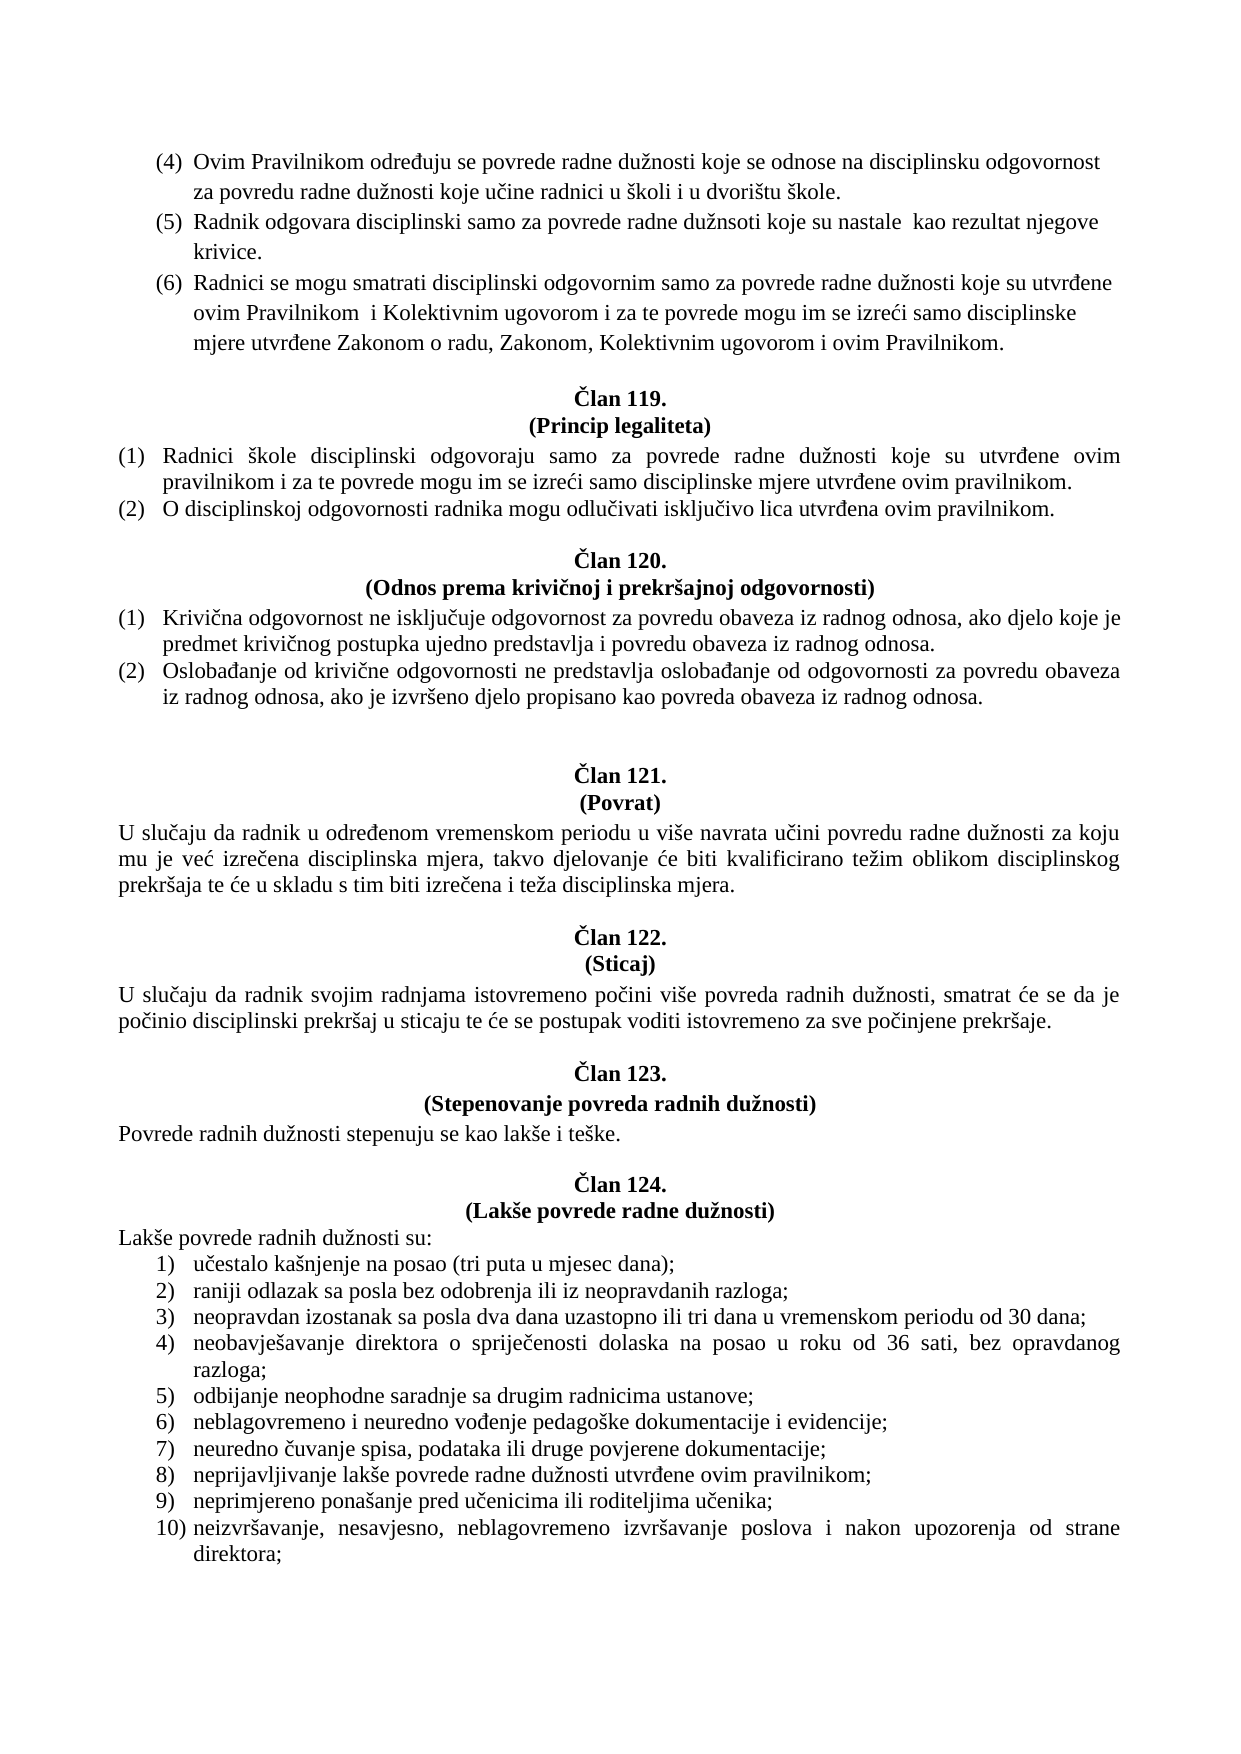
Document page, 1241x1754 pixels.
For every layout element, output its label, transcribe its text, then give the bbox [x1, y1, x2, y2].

list neopravdan izostanak sa posla dva dana uzastopno ili tri dana u vremenskom periodu od 30 dana; [156, 1303, 1122, 1329]
list odbijanje neophodne saradnje sa drugim radnicima ustanove; [156, 1382, 1122, 1408]
list Radnici škole disciplinski odgovoraju samo za povrede radne dužnosti koje su utvrđene ovim pravilnikom i za te povrede mogu im se izreći samo disciplinske mjere utvrđene ovim pravilnikom. [118, 442, 1122, 495]
text (Lakše povrede radne dužnosti) [118, 1198, 1122, 1224]
text (Sticaj) [118, 951, 1122, 977]
text (Povrat) [118, 788, 1122, 815]
list neprijavljivanje lakše povrede radne dužnosti utvrđene ovim pravilnikom; [156, 1461, 1122, 1487]
text U slučaju da radnik svojim radnjama istovremeno počini više povreda radnih dužnosti, smatrat će se da je počinio disciplinski prekršaj u sticaju te će se postupak voditi istovremeno za sve počinjene prekršaje. [118, 981, 1122, 1033]
list Radnici se mogu smatrati disciplinski odgovornim samo za povrede radne dužnosti koje su utvrđene ovim Pravilnikom i Kolektivnim ugovorom i za te povrede mogu im se izreći samo disciplinske mjere utvrđene Zakonom o radu, Zakonom, Kolektivnim ugovorom i ovim Pravilnikom. [156, 268, 1122, 355]
text Član 121. [118, 762, 1122, 788]
list neobavješavanje direktora o spriječenosti dolaska na posao u roku od 36 sati, bez opravdanog razloga; [156, 1329, 1122, 1382]
text Član 122. [118, 924, 1122, 951]
list neuredno čuvanje spisa, podataka ili druge povjerene dokumentacije; [156, 1435, 1122, 1461]
text (Odnos prema krivičnoj i prekršajnoj odgovornosti) [118, 574, 1122, 600]
text Član 120. [118, 547, 1122, 574]
list O disciplinskoj odgovornosti radnika mogu odlučivati isključivo lica utvrđena ovim pravilnikom. [118, 495, 1122, 521]
list Oslobađanje od krivične odgovornosti ne predstavlja oslobađanje od odgovornosti za povredu obaveza iz radnog odnosa, ako je izvršeno djelo propisano kao povreda obaveza iz radnog odnosa. [118, 657, 1122, 709]
list Radnik odgovara disciplinski samo za povrede radne dužnsoti koje su nastale kao rezultat njegove krivice. [156, 208, 1122, 265]
text (Princip legaliteta) [118, 412, 1122, 438]
list Ovim Pravilnikom određuju se povrede radne dužnosti koje se odnose na disciplinsku odgovornost za povredu radne dužnosti koje učine radnici u školi i u dvorištu škole. [156, 148, 1122, 204]
list raniji odlazak sa posla bez odobrenja ili iz neopravdanih razloga; [156, 1277, 1122, 1303]
text Povrede radnih dužnosti stepenuju se kao lakše i teške. [118, 1120, 1122, 1147]
list učestalo kašnjenje na posao (tri puta u mjesec dana); [156, 1250, 1122, 1277]
text Član 124. [118, 1171, 1122, 1198]
text Član 119. [118, 386, 1122, 412]
text Lakše povrede radnih dužnosti su: [118, 1224, 1122, 1250]
text Član 123. [118, 1060, 1122, 1086]
list neprimjereno ponašanje pred učenicima ili roditeljima učenika; [156, 1487, 1122, 1514]
text U slučaju da radnik u određenom vremenskom periodu u više navrata učini povredu radne dužnosti za koju mu je već izrečena disciplinska mjera, takvo djelovanje će biti kvalificirano težim oblikom disciplinskog prekršaja te će u skladu s tim biti izrečena i teža disciplinska mjera. [118, 819, 1122, 898]
text (Stepenovanje povreda radnih dužnosti) [118, 1090, 1122, 1116]
list neizvršavanje, nesavjesno, neblagovremeno izvršavanje poslova i nakon upozorenja od strane direktora; [156, 1514, 1122, 1567]
list neblagovremeno i neuredno vođenje pedagoške dokumentacije i evidencije; [156, 1408, 1122, 1435]
list Krivična odgovornost ne isključuje odgovornost za povredu obaveza iz radnog odnosa, ako djelo koje je predmet krivičnog postupka ujedno predstavlja i povredu obaveza iz radnog odnosa. [118, 604, 1122, 657]
